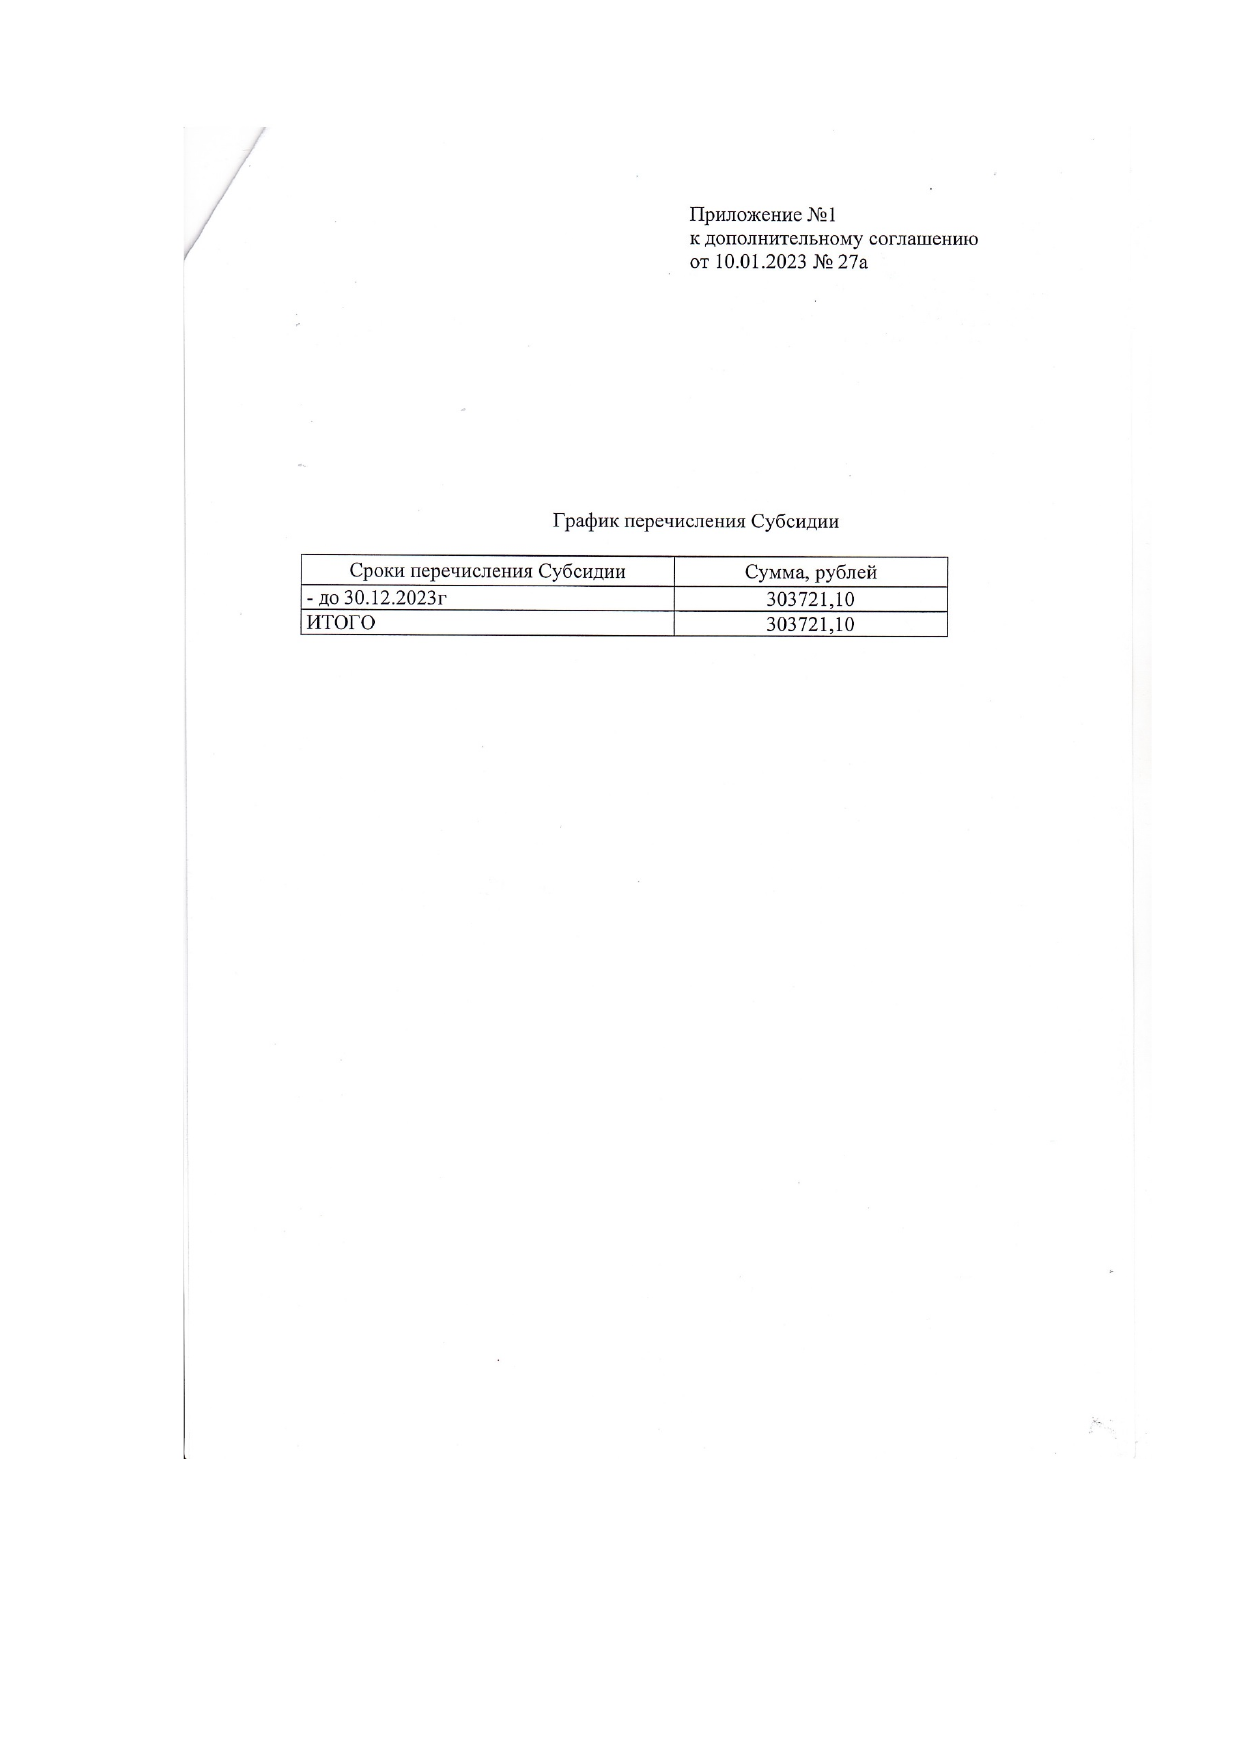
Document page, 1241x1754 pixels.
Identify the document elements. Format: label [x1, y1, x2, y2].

picture [177, 118, 1152, 1459]
